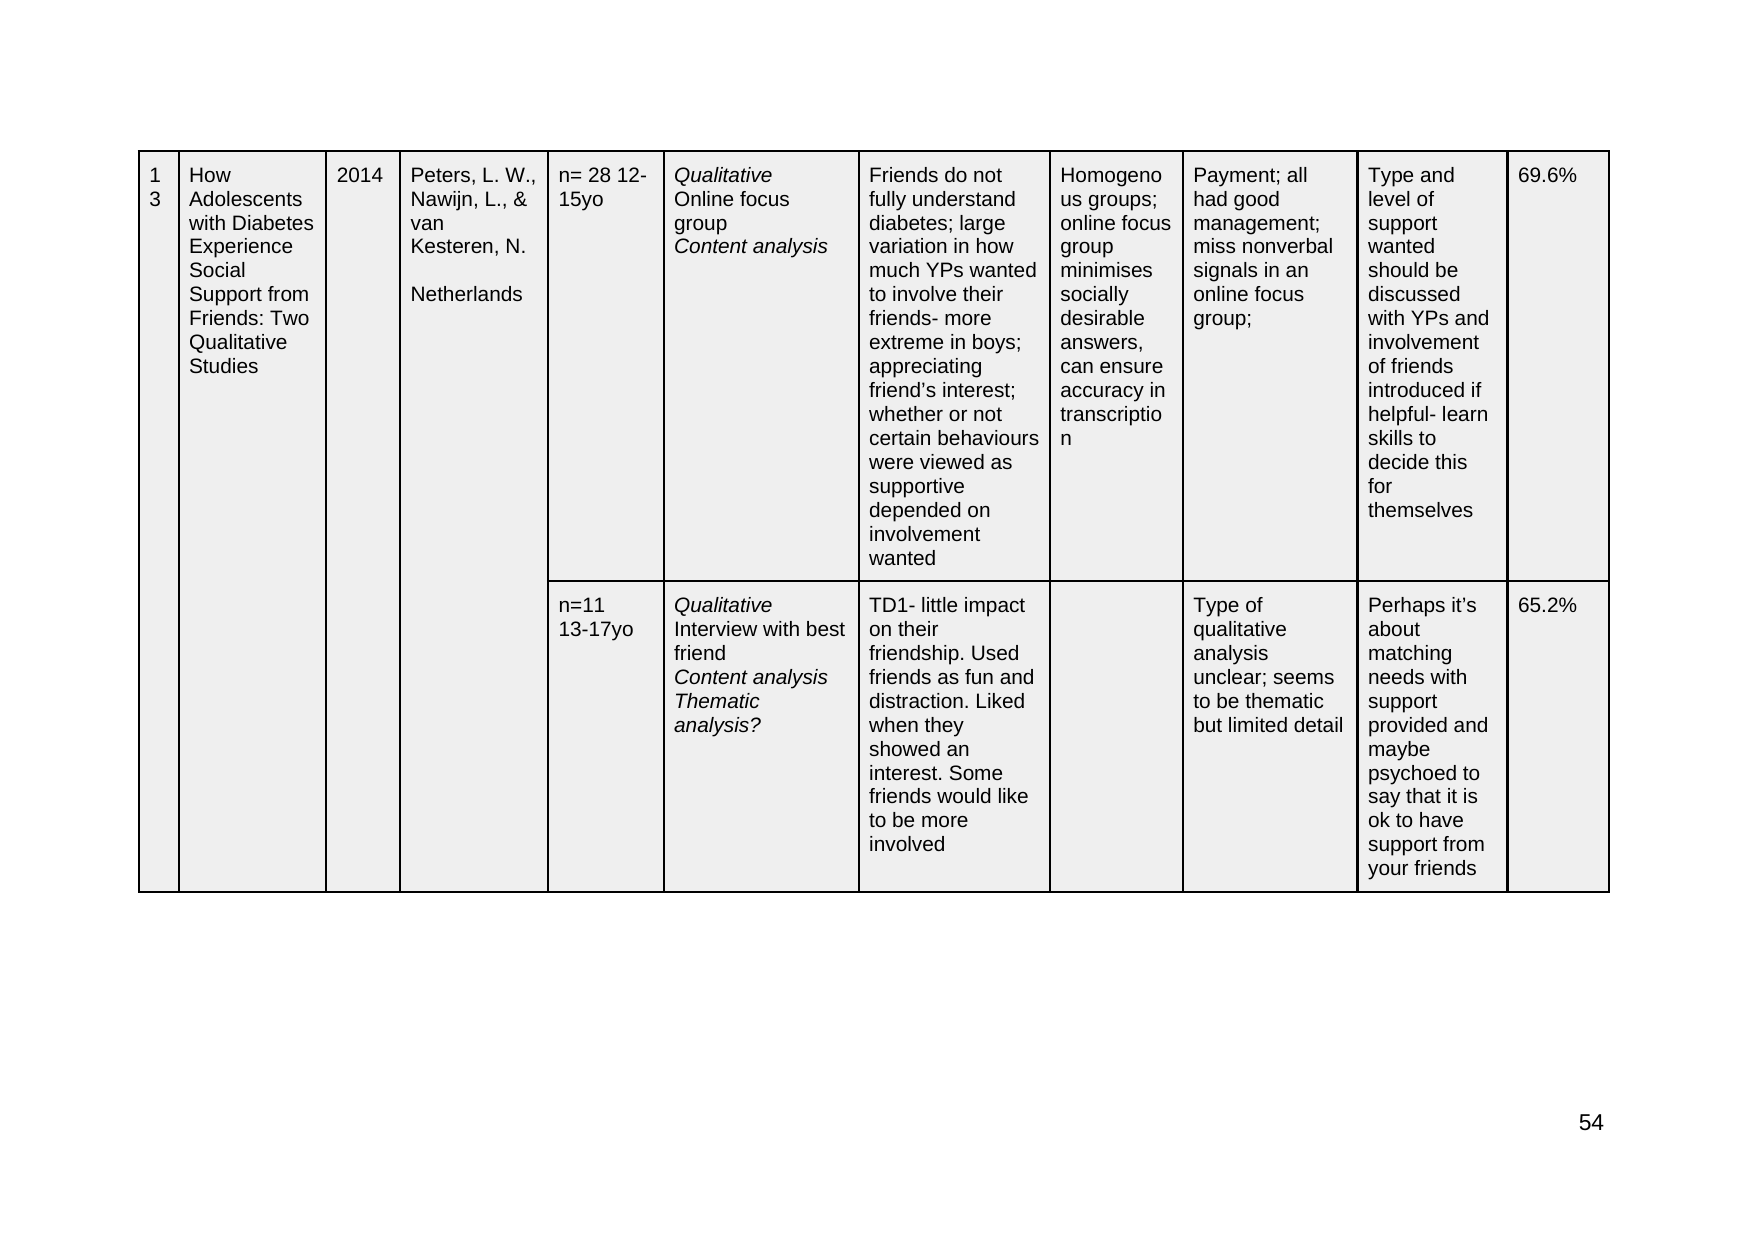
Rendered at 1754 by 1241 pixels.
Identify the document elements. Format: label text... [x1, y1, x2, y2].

table_cell n= 28 12-15yo [549, 152, 663, 580]
table_cell 13 [140, 152, 178, 891]
table_cell Perhaps it’s about matching needs with support provided and maybe psychoed to say that it is ok to have support from your friends [1359, 582, 1506, 891]
table_cell How Adolescents with Diabetes Experience Social Support from Friends: Two Qualitative Studies [180, 152, 325, 891]
table_cell Friends do not fully understand diabetes; large variation in how much YPs wanted to involve their friends- more extreme in boys; appreciating friend’s interest; whether or not certain behaviours were viewed as supportive depended on involvement wanted [860, 152, 1049, 580]
table_cell TD1- little impact on their friendship. Used friends as fun and distraction. Liked when they showed an interest. Some friends would like to be more involved [860, 582, 1049, 891]
table_cell Type of qualitative analysis unclear; seems to be thematic but limited detail [1184, 582, 1356, 891]
table_cell Qualitative Online focus group Content analysis [665, 152, 858, 580]
table_cell Homogenous groups; online focus group minimises socially desirable answers, can ensure accuracy in transcription [1051, 152, 1182, 580]
table_cell Qualitative Interview with best friend Content analysis Thematic analysis? [665, 582, 858, 891]
table_cell [1051, 582, 1182, 891]
table_cell 69.6% [1509, 152, 1608, 580]
table_cell 2014 [327, 152, 399, 891]
table_cell Type and level of support wanted should be discussed with YPs and involvement of friends introduced if helpful- learn skills to decide this for themselves [1359, 152, 1506, 580]
table_cell n=11 13-17yo [549, 582, 663, 891]
table_cell Payment; all had good management; miss nonverbal signals in an online focus group; [1184, 152, 1356, 580]
table_cell 65.2% [1509, 582, 1608, 891]
table_cell Peters, L. W., Nawijn, L., & van Kesteren, N. Netherlands [401, 152, 547, 891]
